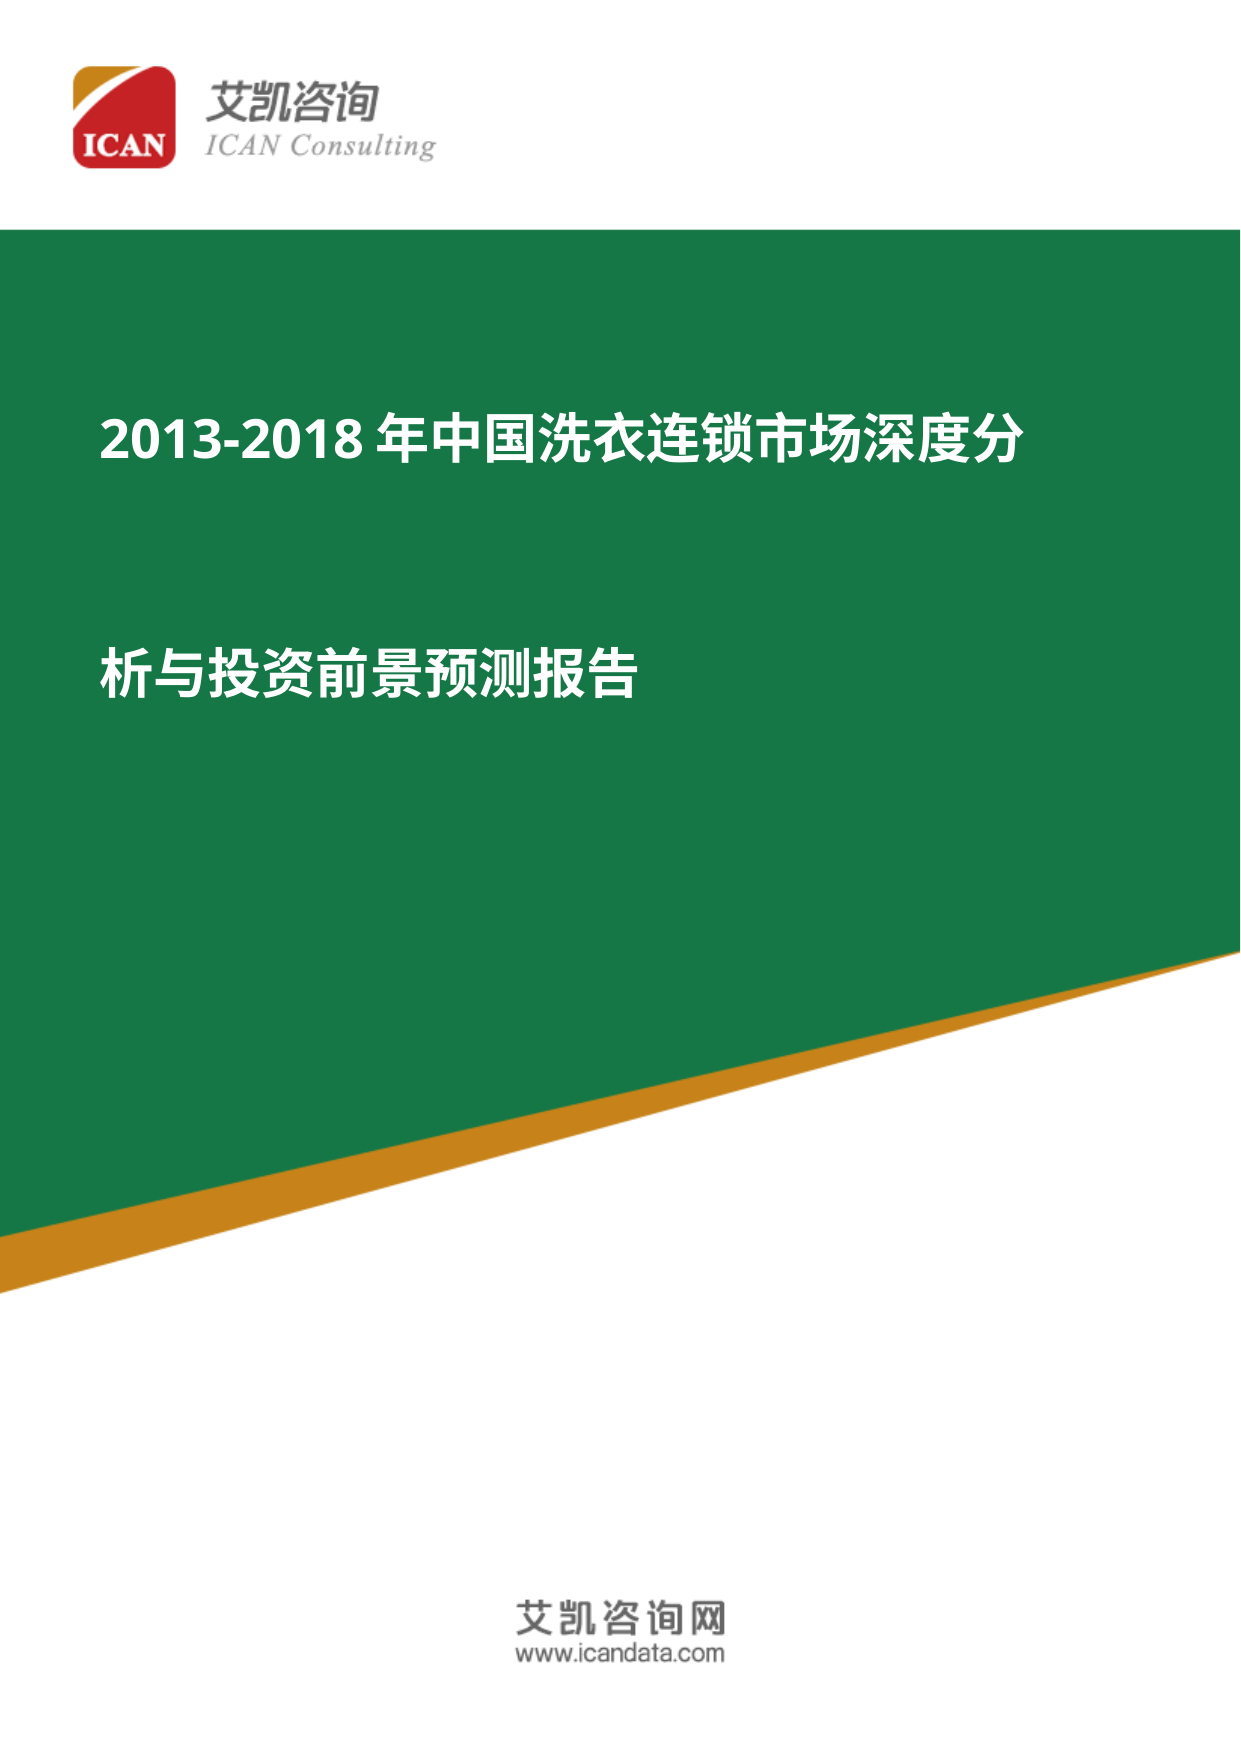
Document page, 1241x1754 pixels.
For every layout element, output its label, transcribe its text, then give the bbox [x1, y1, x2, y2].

picture [0, 5, 1241, 1754]
subtitle 2013-2018年中国洗衣连锁市场深度分析与投资前景预测报告 [99, 386, 1053, 718]
